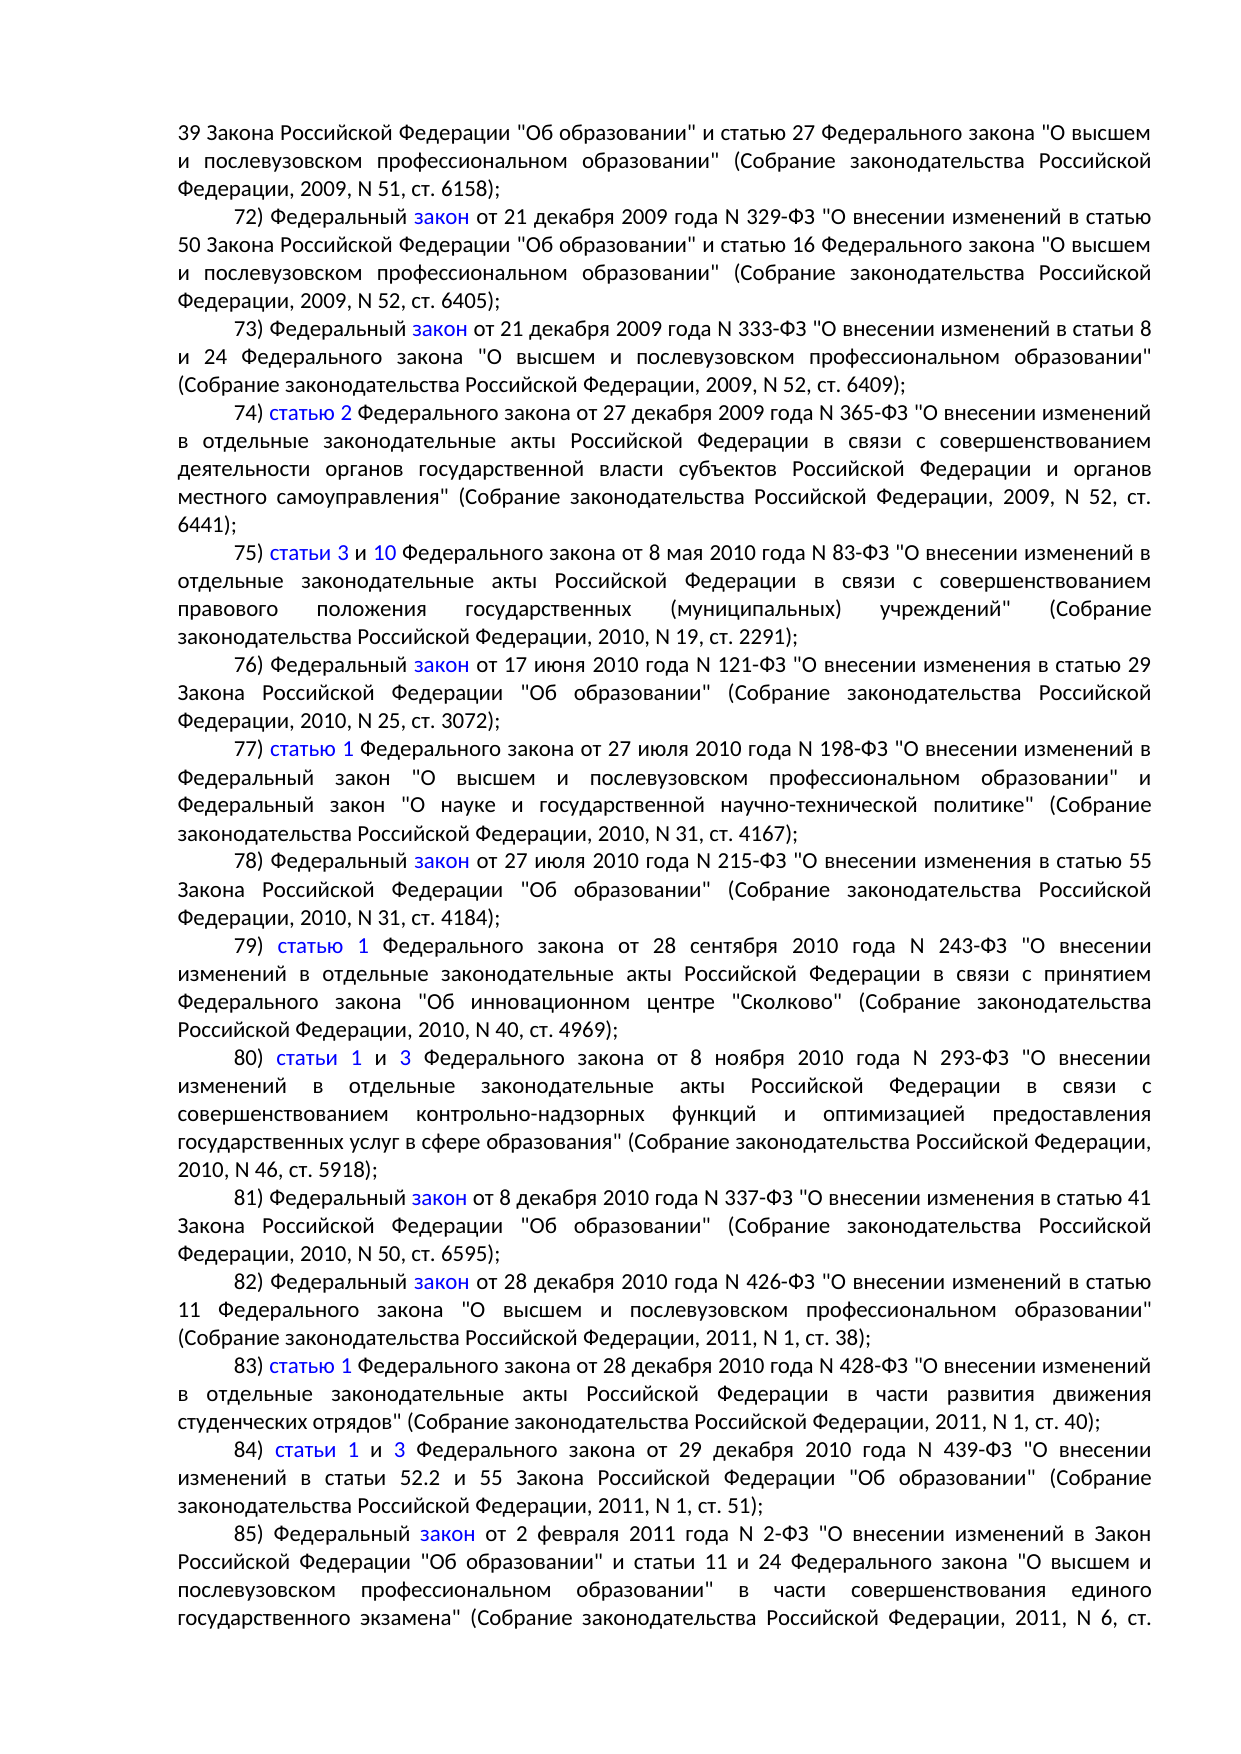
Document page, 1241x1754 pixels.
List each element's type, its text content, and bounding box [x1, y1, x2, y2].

text 81) Федеральный закон от 8 декабря 2010 года N 337-ФЗ "О внесении изменения в статью 41 Закона Российской Федерации "Об образовании" (Собрание законодательства Российской Федерации, 2010, N 50, ст. 6595); [177, 1183, 1152, 1267]
text 79) статью 1 Федерального закона от 28 сентября 2010 года N 243-ФЗ "О внесении изменений в отдельные законодательные акты Российской Федерации в связи с принятием Федерального закона "Об инновационном центре "Сколково" (Собрание законодательства Российской Федерации, 2010, N 40, ст. 4969); [177, 931, 1152, 1043]
text 82) Федеральный закон от 28 декабря 2010 года N 426-ФЗ "О внесении изменений в статью 11 Федерального закона "О высшем и послевузовском профессиональном образовании" (Собрание законодательства Российской Федерации, 2011, N 1, ст. 38); [177, 1267, 1152, 1351]
text 83) статью 1 Федерального закона от 28 декабря 2010 года N 428-ФЗ "О внесении изменений в отдельные законодательные акты Российской Федерации в части развития движения студенческих отрядов" (Собрание законодательства Российской Федерации, 2011, N 1, ст. 40); [177, 1351, 1152, 1435]
text 74) статью 2 Федерального закона от 27 декабря 2009 года N 365-ФЗ "О внесении изменений в отдельные законодательные акты Российской Федерации в связи с совершенствованием деятельности органов государственной власти субъектов Российской Федерации и органов местного самоуправления" (Собрание законодательства Российской Федерации, 2009, N 52, ст. 6441); [177, 398, 1152, 538]
text 73) Федеральный закон от 21 декабря 2009 года N 333-ФЗ "О внесении изменений в статьи 8 и 24 Федерального закона "О высшем и послевузовском профессиональном образовании" (Собрание законодательства Российской Федерации, 2009, N 52, ст. 6409); [177, 314, 1152, 398]
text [177, 118, 1152, 202]
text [177, 1519, 1152, 1631]
text 72) Федеральный закон от 21 декабря 2009 года N 329-ФЗ "О внесении изменений в статью 50 Закона Российской Федерации "Об образовании" и статью 16 Федерального закона "О высшем и послевузовском профессиональном образовании" (Собрание законодательства Российской Федерации, 2009, N 52, ст. 6405); [177, 202, 1152, 314]
text 84) статьи 1 и 3 Федерального закона от 29 декабря 2010 года N 439-ФЗ "О внесении изменений в статьи 52.2 и 55 Закона Российской Федерации "Об образовании" (Собрание законодательства Российской Федерации, 2011, N 1, ст. 51); [177, 1435, 1152, 1519]
text 76) Федеральный закон от 17 июня 2010 года N 121-ФЗ "О внесении изменения в статью 29 Закона Российской Федерации "Об образовании" (Собрание законодательства Российской Федерации, 2010, N 25, ст. 3072); [177, 651, 1152, 734]
text 78) Федеральный закон от 27 июля 2010 года N 215-ФЗ "О внесении изменения в статью 55 Закона Российской Федерации "Об образовании" (Собрание законодательства Российской Федерации, 2010, N 31, ст. 4184); [177, 847, 1152, 931]
text 77) статью 1 Федерального закона от 27 июля 2010 года N 198-ФЗ "О внесении изменений в Федеральный закон "О высшем и послевузовском профессиональном образовании" и Федеральный закон "О науке и государственной научно-технической политике" (Собрание законодательства Российской Федерации, 2010, N 31, ст. 4167); [177, 734, 1152, 847]
text 80) статьи 1 и 3 Федерального закона от 8 ноября 2010 года N 293-ФЗ "О внесении изменений в отдельные законодательные акты Российской Федерации в связи с совершенствованием контрольно-надзорных функций и оптимизацией предоставления государственных услуг в сфере образования" (Собрание законодательства Российской Федерации, 2010, N 46, ст. 5918); [177, 1043, 1152, 1183]
text 75) статьи 3 и 10 Федерального закона от 8 мая 2010 года N 83-ФЗ "О внесении изменений в отдельные законодательные акты Российской Федерации в связи с совершенствованием правового положения государственных (муниципальных) учреждений" (Собрание законодательства Российской Федерации, 2010, N 19, ст. 2291); [177, 538, 1152, 651]
